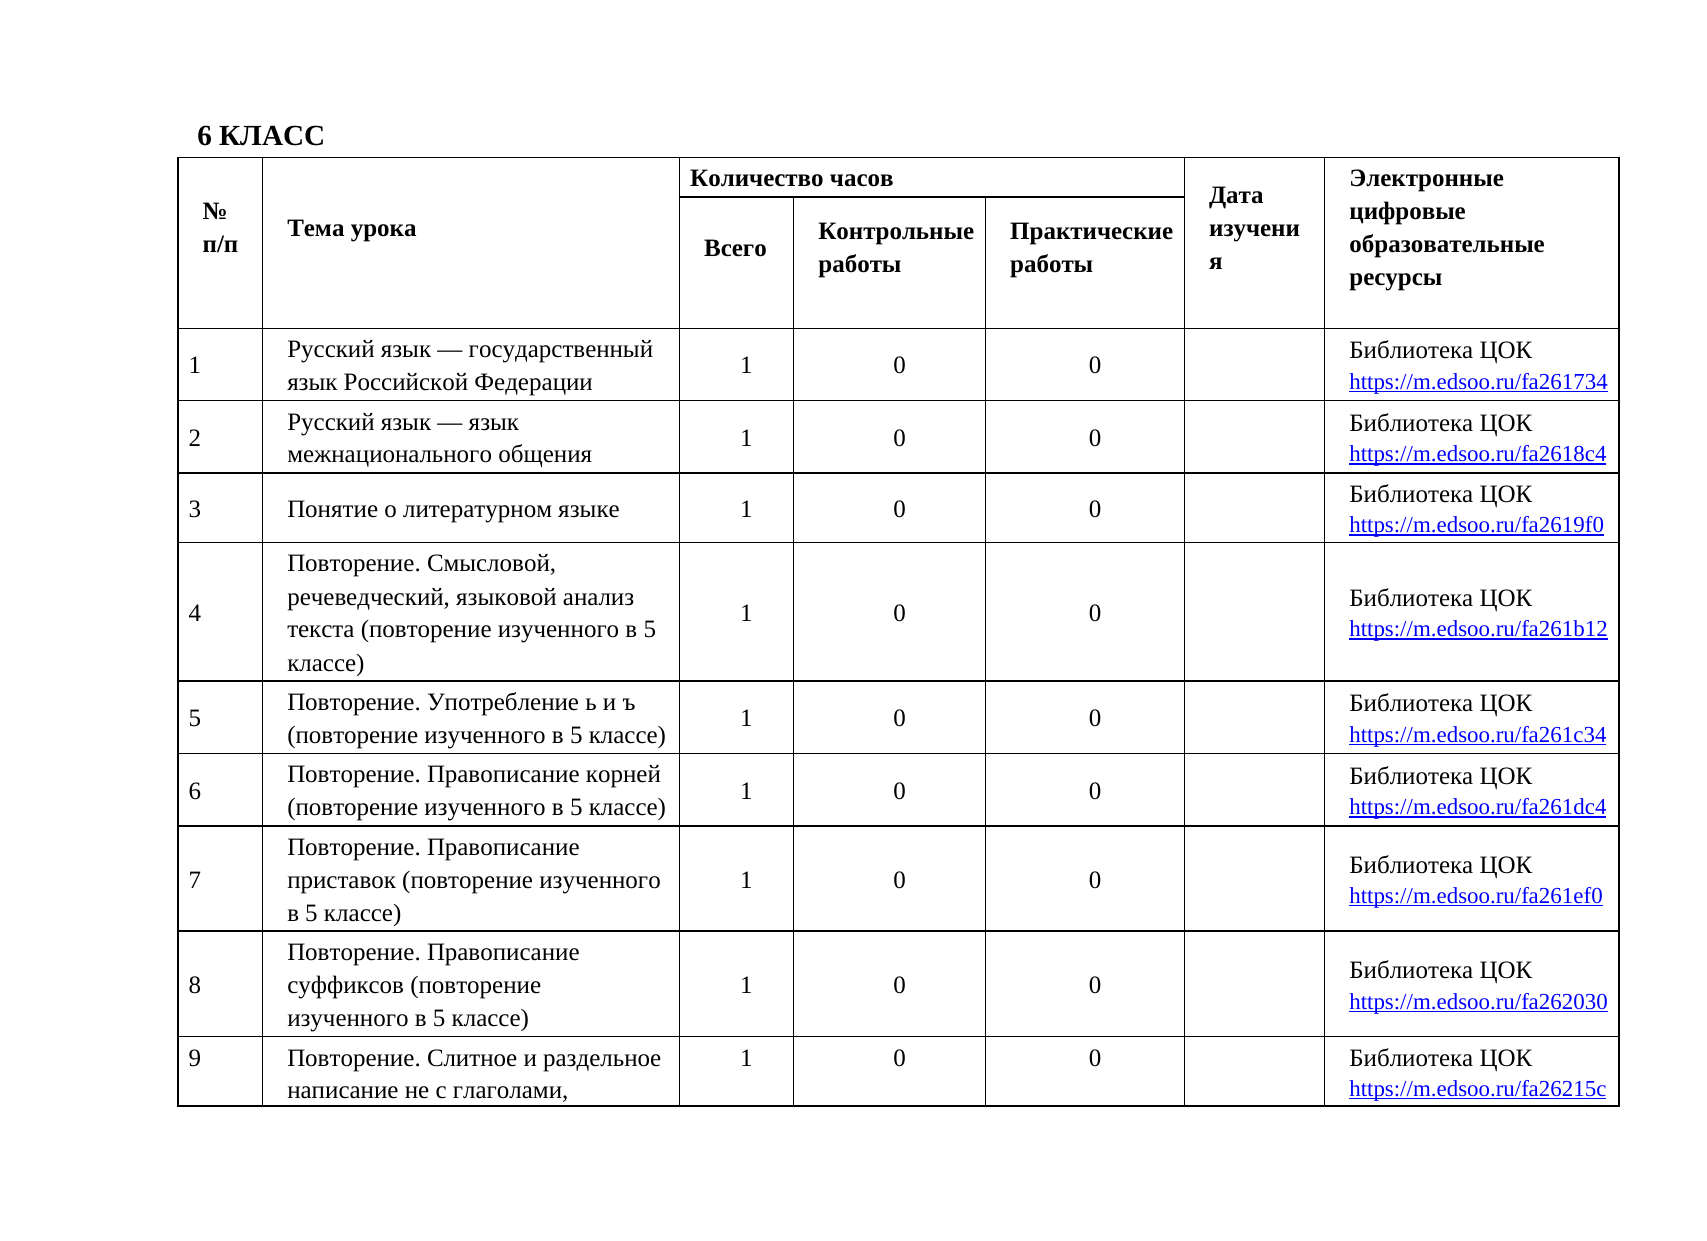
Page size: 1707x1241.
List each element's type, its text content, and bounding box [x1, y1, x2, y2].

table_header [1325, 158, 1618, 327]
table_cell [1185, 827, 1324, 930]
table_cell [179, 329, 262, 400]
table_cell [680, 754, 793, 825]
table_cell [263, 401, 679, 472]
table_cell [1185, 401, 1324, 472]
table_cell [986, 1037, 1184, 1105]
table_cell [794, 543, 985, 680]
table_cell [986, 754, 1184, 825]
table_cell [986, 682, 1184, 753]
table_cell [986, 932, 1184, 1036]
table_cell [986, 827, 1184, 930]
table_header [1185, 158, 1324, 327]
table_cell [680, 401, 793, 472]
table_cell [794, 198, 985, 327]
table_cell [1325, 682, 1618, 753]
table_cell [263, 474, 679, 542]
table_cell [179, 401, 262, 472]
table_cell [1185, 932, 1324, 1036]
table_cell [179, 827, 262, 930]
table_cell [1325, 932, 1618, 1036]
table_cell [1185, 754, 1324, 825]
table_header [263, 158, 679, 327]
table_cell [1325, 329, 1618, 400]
text 6 КЛАСС [190, 118, 1618, 152]
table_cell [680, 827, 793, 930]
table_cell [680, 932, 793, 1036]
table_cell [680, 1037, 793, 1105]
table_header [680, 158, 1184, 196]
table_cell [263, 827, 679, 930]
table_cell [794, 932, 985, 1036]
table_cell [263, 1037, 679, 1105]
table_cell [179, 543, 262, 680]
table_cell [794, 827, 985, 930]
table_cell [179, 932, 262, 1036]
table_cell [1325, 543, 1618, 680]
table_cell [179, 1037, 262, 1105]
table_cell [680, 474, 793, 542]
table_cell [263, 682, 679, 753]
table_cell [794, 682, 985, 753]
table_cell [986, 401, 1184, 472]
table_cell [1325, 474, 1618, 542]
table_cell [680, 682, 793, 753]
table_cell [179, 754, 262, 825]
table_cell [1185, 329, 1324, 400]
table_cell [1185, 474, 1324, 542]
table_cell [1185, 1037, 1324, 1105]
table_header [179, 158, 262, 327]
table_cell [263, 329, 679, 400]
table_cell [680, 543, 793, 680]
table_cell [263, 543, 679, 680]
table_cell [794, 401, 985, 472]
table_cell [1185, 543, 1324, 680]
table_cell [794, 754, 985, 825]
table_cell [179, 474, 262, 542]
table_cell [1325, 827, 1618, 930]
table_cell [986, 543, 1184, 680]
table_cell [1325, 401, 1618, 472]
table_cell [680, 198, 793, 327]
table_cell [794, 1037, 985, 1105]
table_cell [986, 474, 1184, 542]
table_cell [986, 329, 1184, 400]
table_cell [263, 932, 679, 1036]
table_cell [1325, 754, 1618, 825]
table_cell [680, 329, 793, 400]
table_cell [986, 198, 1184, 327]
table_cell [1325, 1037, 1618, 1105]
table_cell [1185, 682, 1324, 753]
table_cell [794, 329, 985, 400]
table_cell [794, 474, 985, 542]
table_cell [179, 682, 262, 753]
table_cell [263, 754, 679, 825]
